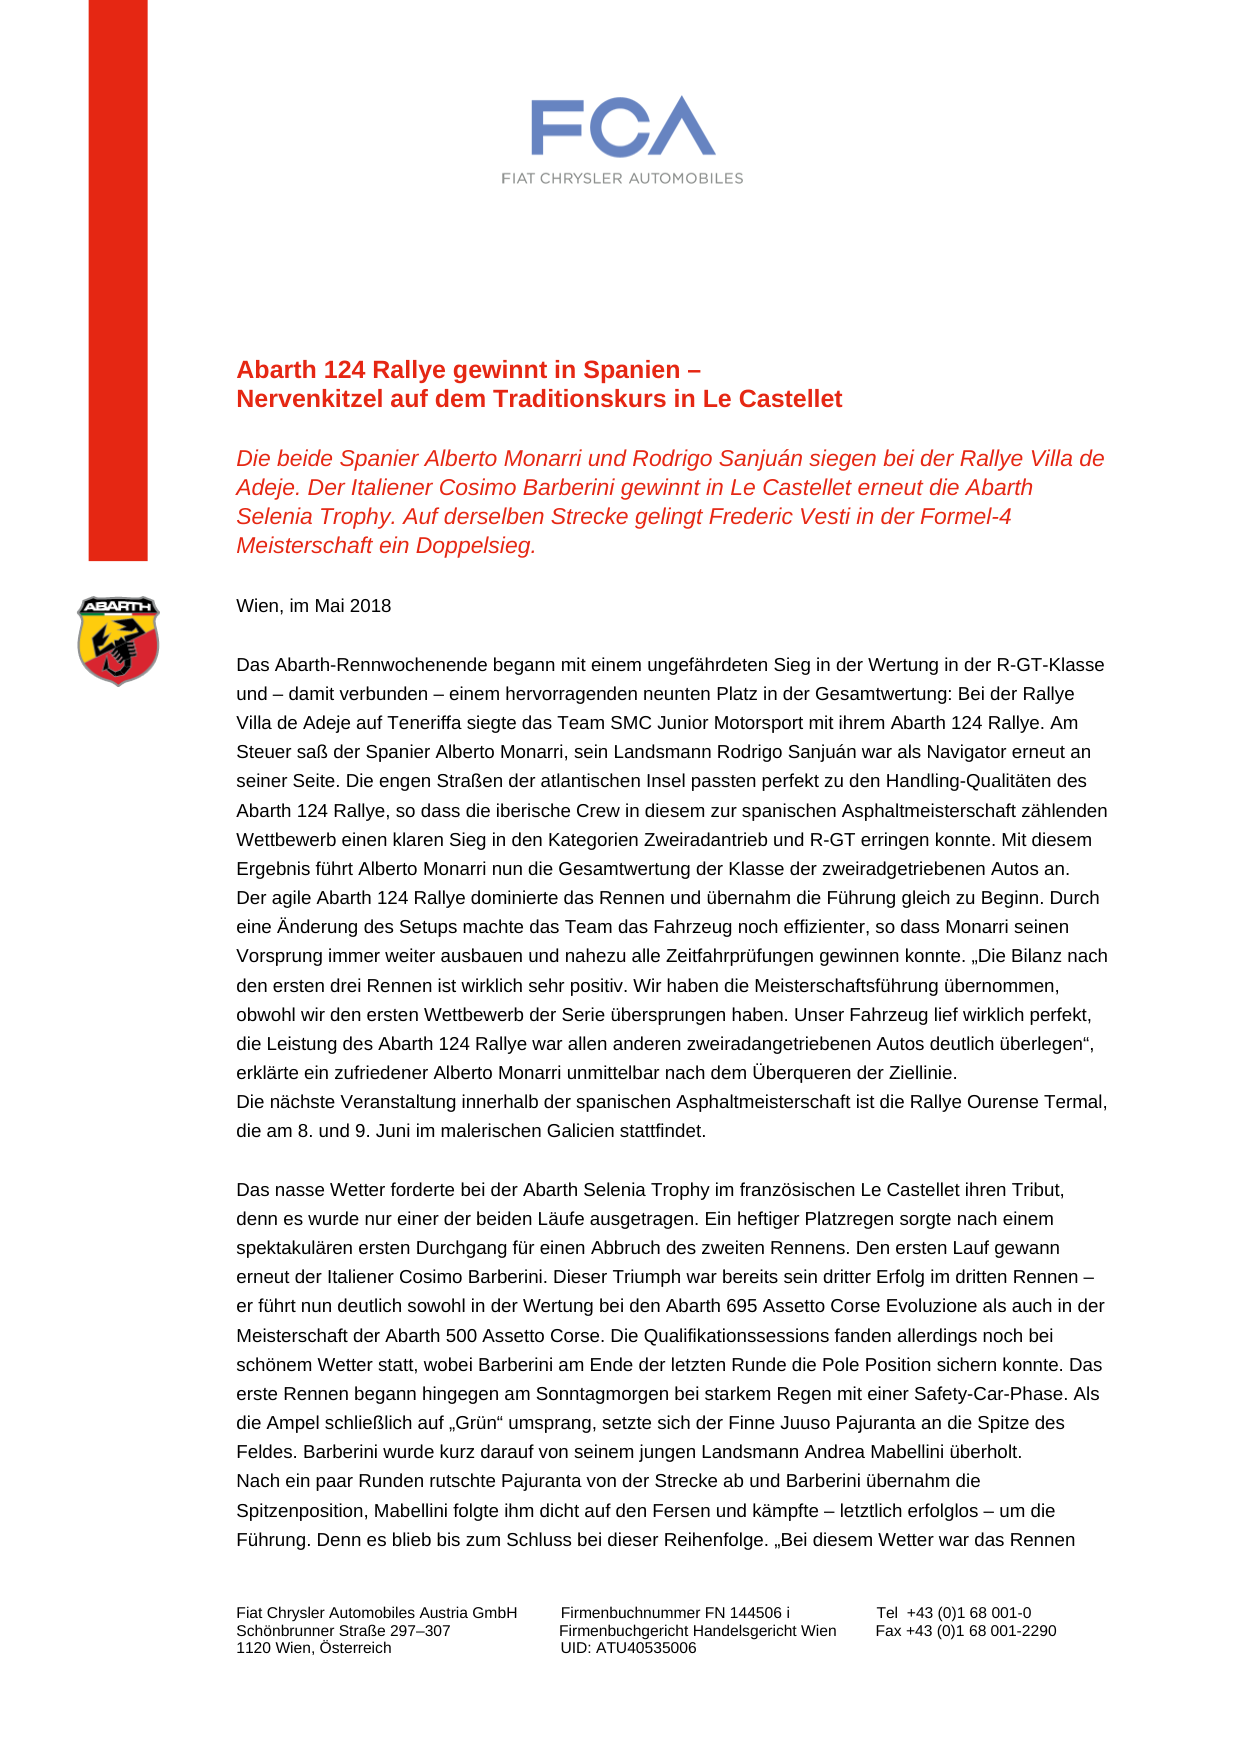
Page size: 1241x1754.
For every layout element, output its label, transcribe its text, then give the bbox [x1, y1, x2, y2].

text Nervenkitzel auf dem Traditionskurs in Le Castellet [236, 383, 1110, 413]
picture [502, 88, 748, 193]
text Die nächste Veranstaltung innerhalb der spanischen Asphaltmeisterschaft ist die Rallye Ourense Termal, die am 8. und 9. Juni im malerischen Galicien stattfindet. [236, 1083, 1110, 1142]
text Das Abarth-Rennwochenende begann mit einem ungefährdeten Sieg in der Wertung in der R-GT-Klasse und – damit verbunden – einem hervorragenden neunten Platz in der Gesamtwertung: Bei der Rallye Villa de Adeje auf Teneriffa siegte das Team SMC Junior Motorsport mit ihrem Abarth 124 Rallye. Am Steuer saß der Spanier Alberto Monarri, sein Landsmann Rodrigo Sanjuán war als Navigator erneut an seiner Seite. Die engen Straßen der atlantischen Insel passten perfekt zu den Handling-Qualitäten des Abarth 124 Rallye, so dass die iberische Crew in diesem zur spanischen Asphaltmeisterschaft zählenden Wettbewerb einen klaren Sieg in den Kategorien Zweiradantrieb und R-GT erringen konnte. Mit diesem Ergebnis führt Alberto Monarri nun die Gesamtwertung der Klasse der zweiradgetriebenen Autos an. Der agile Abarth 124 Rallye dominierte das Rennen und übernahm die Führung gleich zu Beginn. Durch eine Änderung des Setups machte das Team das Fahrzeug noch effizienter, so dass Monarri seinen Vorsprung immer weiter ausbauen und nahezu alle Zeitfahrprüfungen gewinnen konnte. „Die Bilanz nach den ersten drei Rennen ist wirklich sehr positiv. Wir haben die Meisterschaftsführung übernommen, obwohl wir den ersten Wettbewerb der Serie übersprungen haben. Unser Fahrzeug lief wirklich perfekt, die Leistung des Abarth 124 Rallye war allen anderen zweiradangetriebenen Autos deutlich überlegen“, erklärte ein zufriedener Alberto Monarri unmittelbar nach dem Überqueren der Ziellinie. [236, 646, 1110, 1083]
text Abarth 124 Rallye gewinnt in Spanien – [236, 354, 1110, 383]
text Das nasse Wetter forderte bei der Abarth Selenia Trophy im französischen Le Castellet ihren Tribut, denn es wurde nur einer der beiden Läufe ausgetragen. Ein heftiger Platzregen sorgte nach einem spektakulären ersten Durchgang für einen Abbruch des zweiten Rennens. Den ersten Lauf gewann erneut der Italiener Cosimo Barberini. Dieser Triumph war bereits sein dritter Erfolg im dritten Rennen – er führt nun deutlich sowohl in der Wertung bei den Abarth 695 Assetto Corse Evoluzione als auch in der Meisterschaft der Abarth 500 Assetto Corse. Die Qualifikationssessions fanden allerdings noch bei schönem Wetter statt, wobei Barberini am Ende der letzten Runde die Pole Position sichern konnte. Das erste Rennen begann hingegen am Sonntagmorgen bei starkem Regen mit einer Safety-Car-Phase. Als die Ampel schließlich auf „Grün“ umsprang, setzte sich der Finne Juuso Pajuranta an die Spitze des Feldes. Barberini wurde kurz darauf von seinem jungen Landsmann Andrea Mabellini überholt. [236, 1171, 1110, 1463]
picture [76, 596, 160, 687]
text Die beide Spanier Alberto Monarri und Rodrigo Sanjuán siegen bei der Rallye Villa de Adeje. Der Italiener Cosimo Barberini gewinnt in Le Castellet erneut die Abarth Selenia Trophy. Auf derselben Strecke gelingt Frederic Vesti in der Formel-4 Meisterschaft ein Doppelsieg. [236, 442, 1110, 558]
text Wien, im Mai 2018 [236, 588, 1110, 617]
